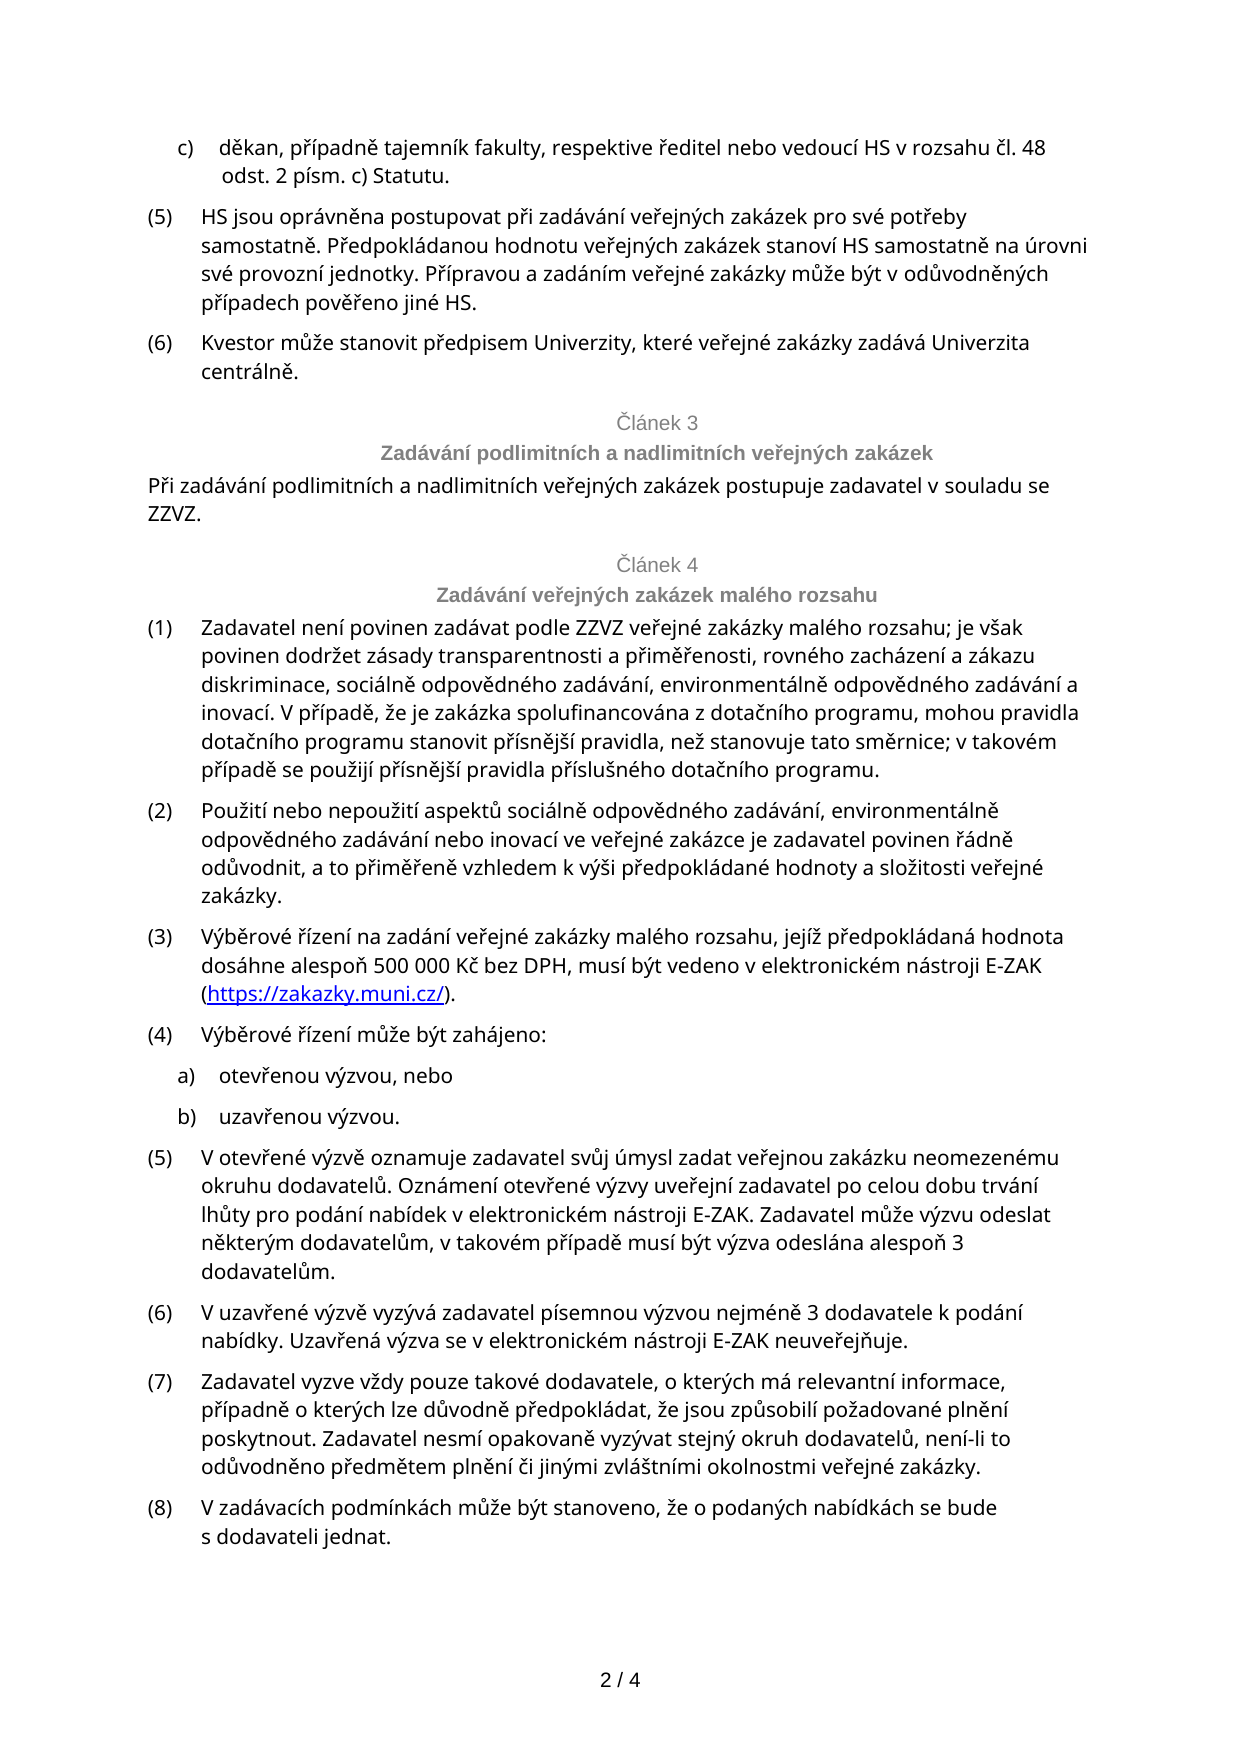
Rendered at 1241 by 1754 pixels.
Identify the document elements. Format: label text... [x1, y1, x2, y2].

list Při zadávání podlimitních a nadlimitních veřejných zakázek postupuje zadavatel v souladu se ZZVZ. [148, 471, 1093, 528]
text V otevřené výzvě oznamuje zadavatel svůj úmysl zadat veřejnou zakázku neomezenému okruhu dodavatelů. Oznámení otevřené výzvy uveřejní zadavatel po celou dobu trvání lhůty pro podání nabídek v elektronickém nástroji E-ZAK. Zadavatel může výzvu odeslat některým dodavatelům, v takovém případě musí být výzva odeslána alespoň 3 dodavatelům. [148, 1143, 1093, 1285]
text HS jsou oprávněna postupovat při zadávání veřejných zakázek pro své potřeby samostatně. Předpokládanou hodnotu veřejných zakázek stanoví HS samostatně na úrovni své provozní jednotky. Přípravou a zadáním veřejné zakázky může být v odůvodněných případech pověřeno jiné HS. [148, 202, 1093, 316]
text uzavřenou výzvou. [177, 1102, 1093, 1131]
text Článek 3 [148, 410, 1093, 434]
text otevřenou výzvou, nebo [177, 1061, 1093, 1090]
text Článek 4 [148, 553, 1093, 577]
text V zadávacích podmínkách může být stanoveno, že o podaných nabídkách se bude s dodavateli jednat. [148, 1493, 1093, 1550]
text Kvestor může stanovit předpisem Univerzity, které veřejné zakázky zadává Univerzita centrálně. [148, 328, 1093, 385]
text Zadávání podlimitních a nadlimitních veřejných zakázek [148, 441, 1093, 464]
text Výběrové řízení může být zahájeno: [148, 1020, 1093, 1049]
text Zadavatel není povinen zadávat podle ZZVZ veřejné zakázky malého rozsahu; je však povinen dodržet zásady transparentnosti a přiměřenosti, rovného zacházení a zákazu diskriminace, sociálně odpovědného zadávání, environmentálně odpovědného zadávání a inovací. V případě, že je zakázka spolufinancována z dotačního programu, mohou pravidla dotačního programu stanovit přísnější pravidla, než stanovuje tato směrnice; v takovém případě se použijí přísnější pravidla příslušného dotačního programu. [148, 613, 1093, 784]
text Použití nebo nepoužití aspektů sociálně odpovědného zadávání, environmentálně odpovědného zadávání nebo inovací ve veřejné zakázce je zadavatel povinen řádně odůvodnit, a to přiměřeně vzhledem k výši předpokládané hodnoty a složitosti veřejné zakázky. [148, 796, 1093, 910]
text Zadavatel vyzve vždy pouze takové dodavatele, o kterých má relevantní informace, případně o kterých lze důvodně předpokládat, že jsou způsobilí požadované plnění poskytnout. Zadavatel nesmí opakovaně vyzývat stejný okruh dodavatelů, není-li to odůvodněno předmětem plnění či jinými zvláštními okolnostmi veřejné zakázky. [148, 1367, 1093, 1481]
text V uzavřené výzvě vyzývá zadavatel písemnou výzvou nejméně 3 dodavatele k podání nabídky. Uzavřená výzva se v elektronickém nástroji E-ZAK neuveřejňuje. [148, 1298, 1093, 1355]
text Zadávání veřejných zakázek malého rozsahu [148, 583, 1093, 607]
text děkan, případně tajemník fakulty, respektive ředitel nebo vedoucí HS v rozsahu čl. 48 odst. 2 písm. c) Statutu. [177, 133, 1093, 190]
text Výběrové řízení na zadání veřejné zakázky malého rozsahu, jejíž předpokládaná hodnota dosáhne alespoň 500 000 Kč bez DPH, musí být vedeno v elektronickém nástroji E-ZAK (https://zakazky.muni.cz/). [148, 922, 1093, 1008]
